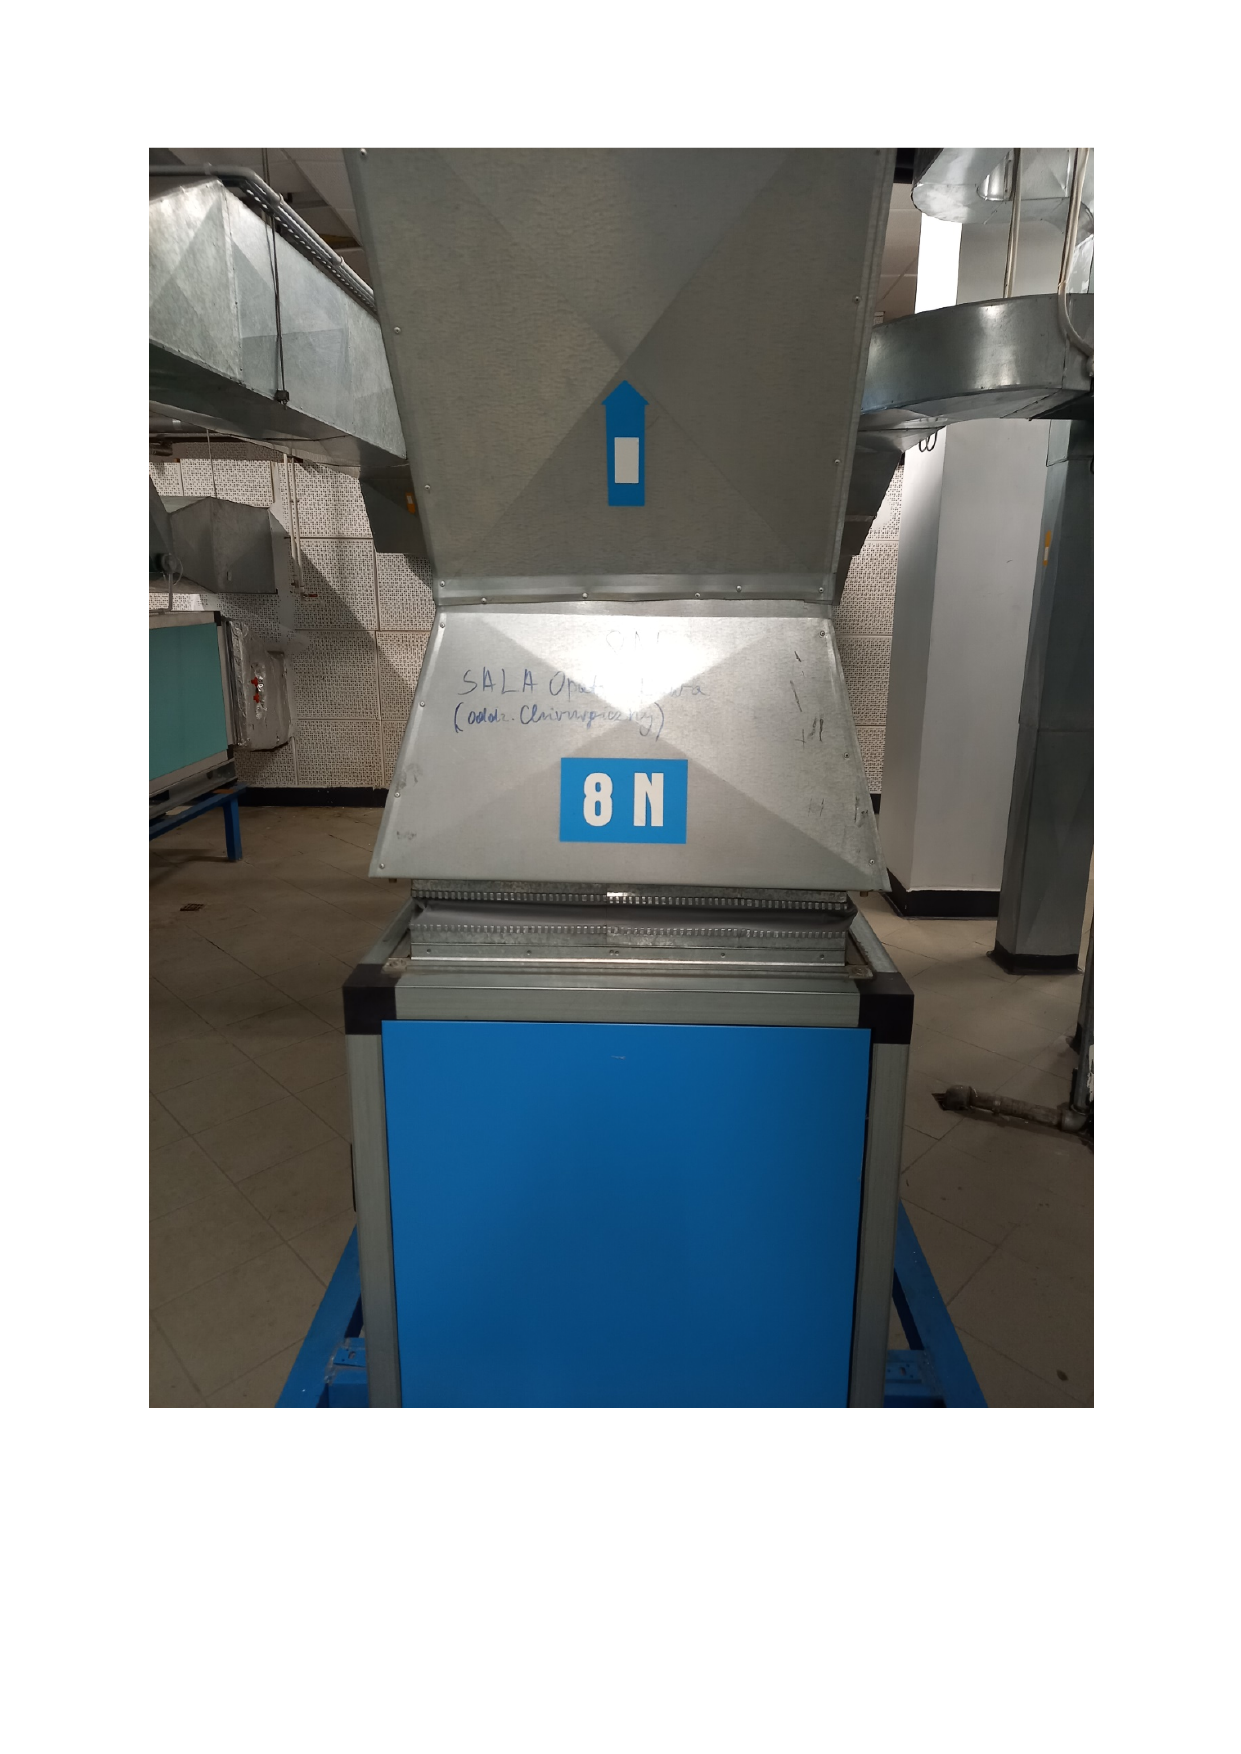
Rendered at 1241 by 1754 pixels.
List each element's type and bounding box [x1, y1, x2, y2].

picture [150, 149, 1094, 1407]
